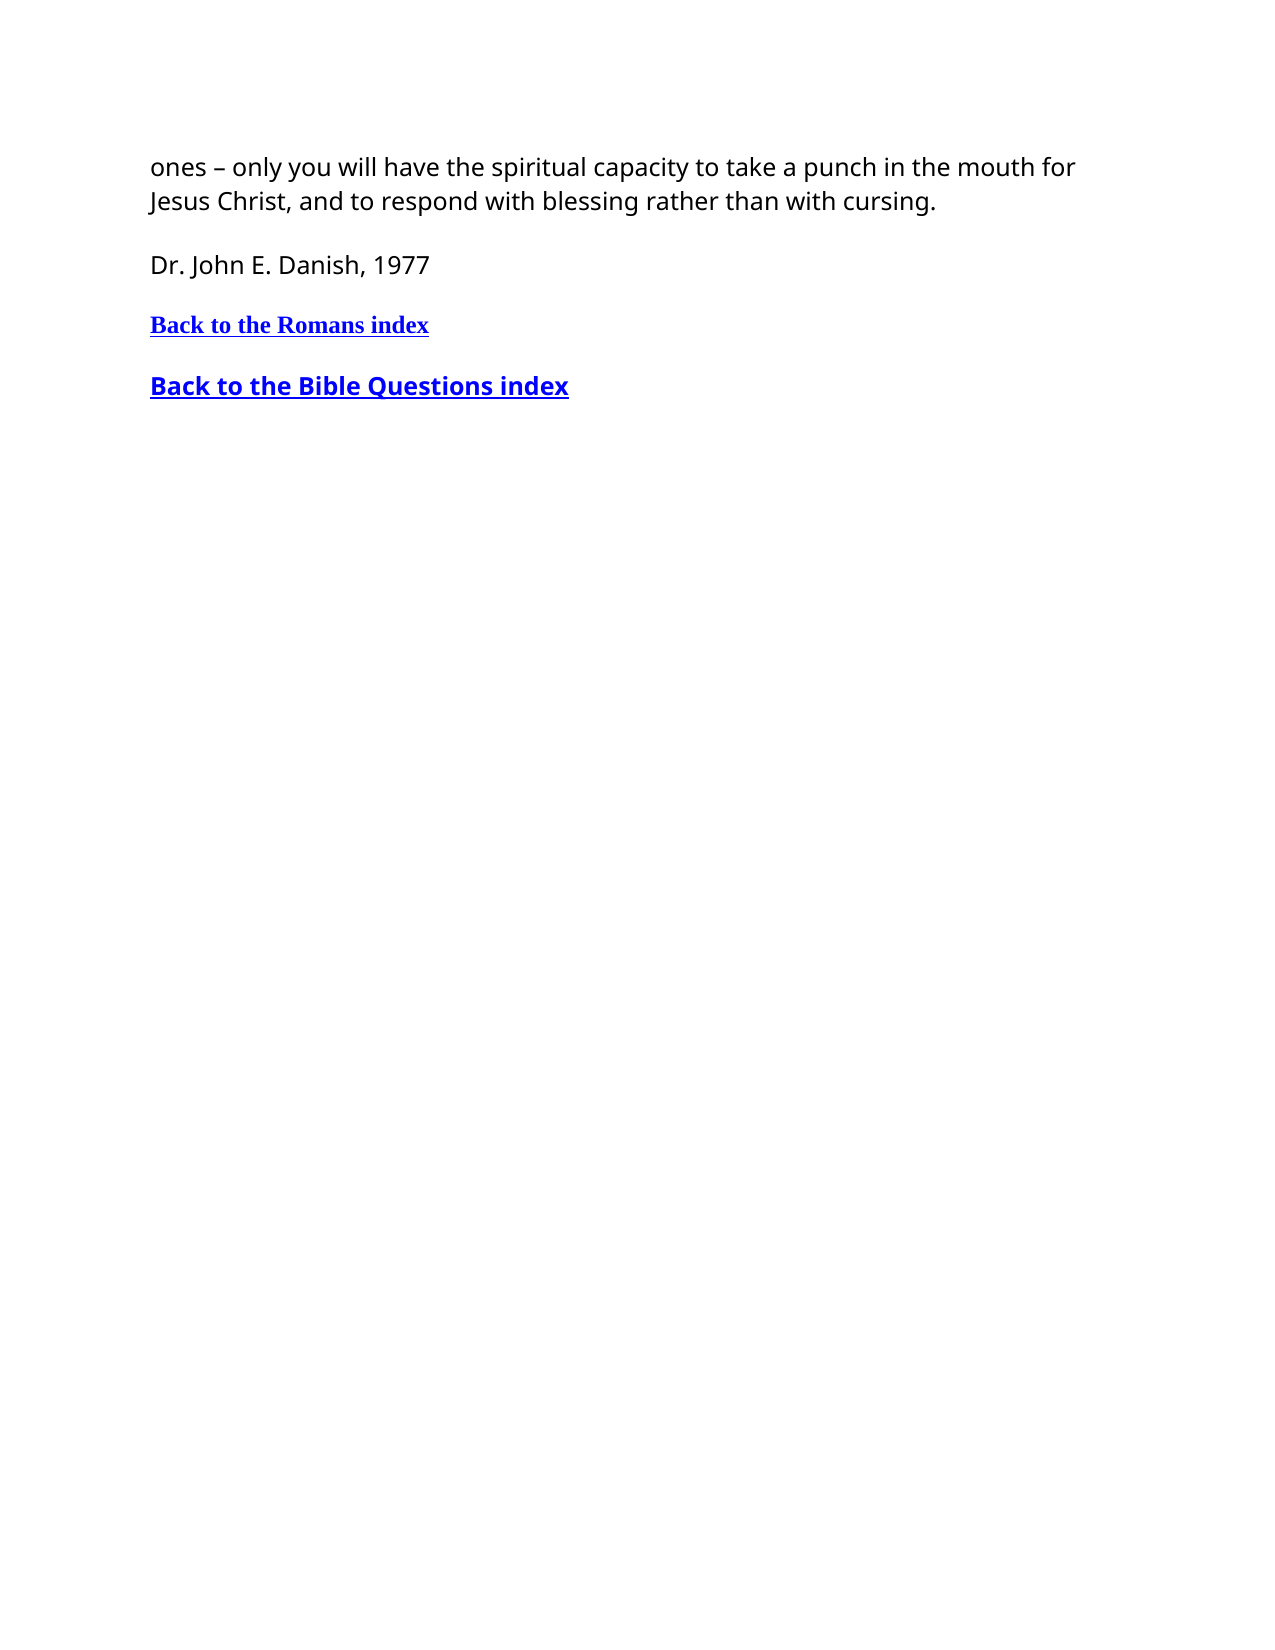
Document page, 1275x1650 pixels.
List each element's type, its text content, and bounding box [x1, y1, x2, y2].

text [150, 150, 1125, 218]
text Back to the Bible Questions index [150, 368, 1125, 402]
text Dr. John E. Danish, 1977 [150, 247, 1125, 281]
text Back to the Romans index [150, 311, 1125, 339]
